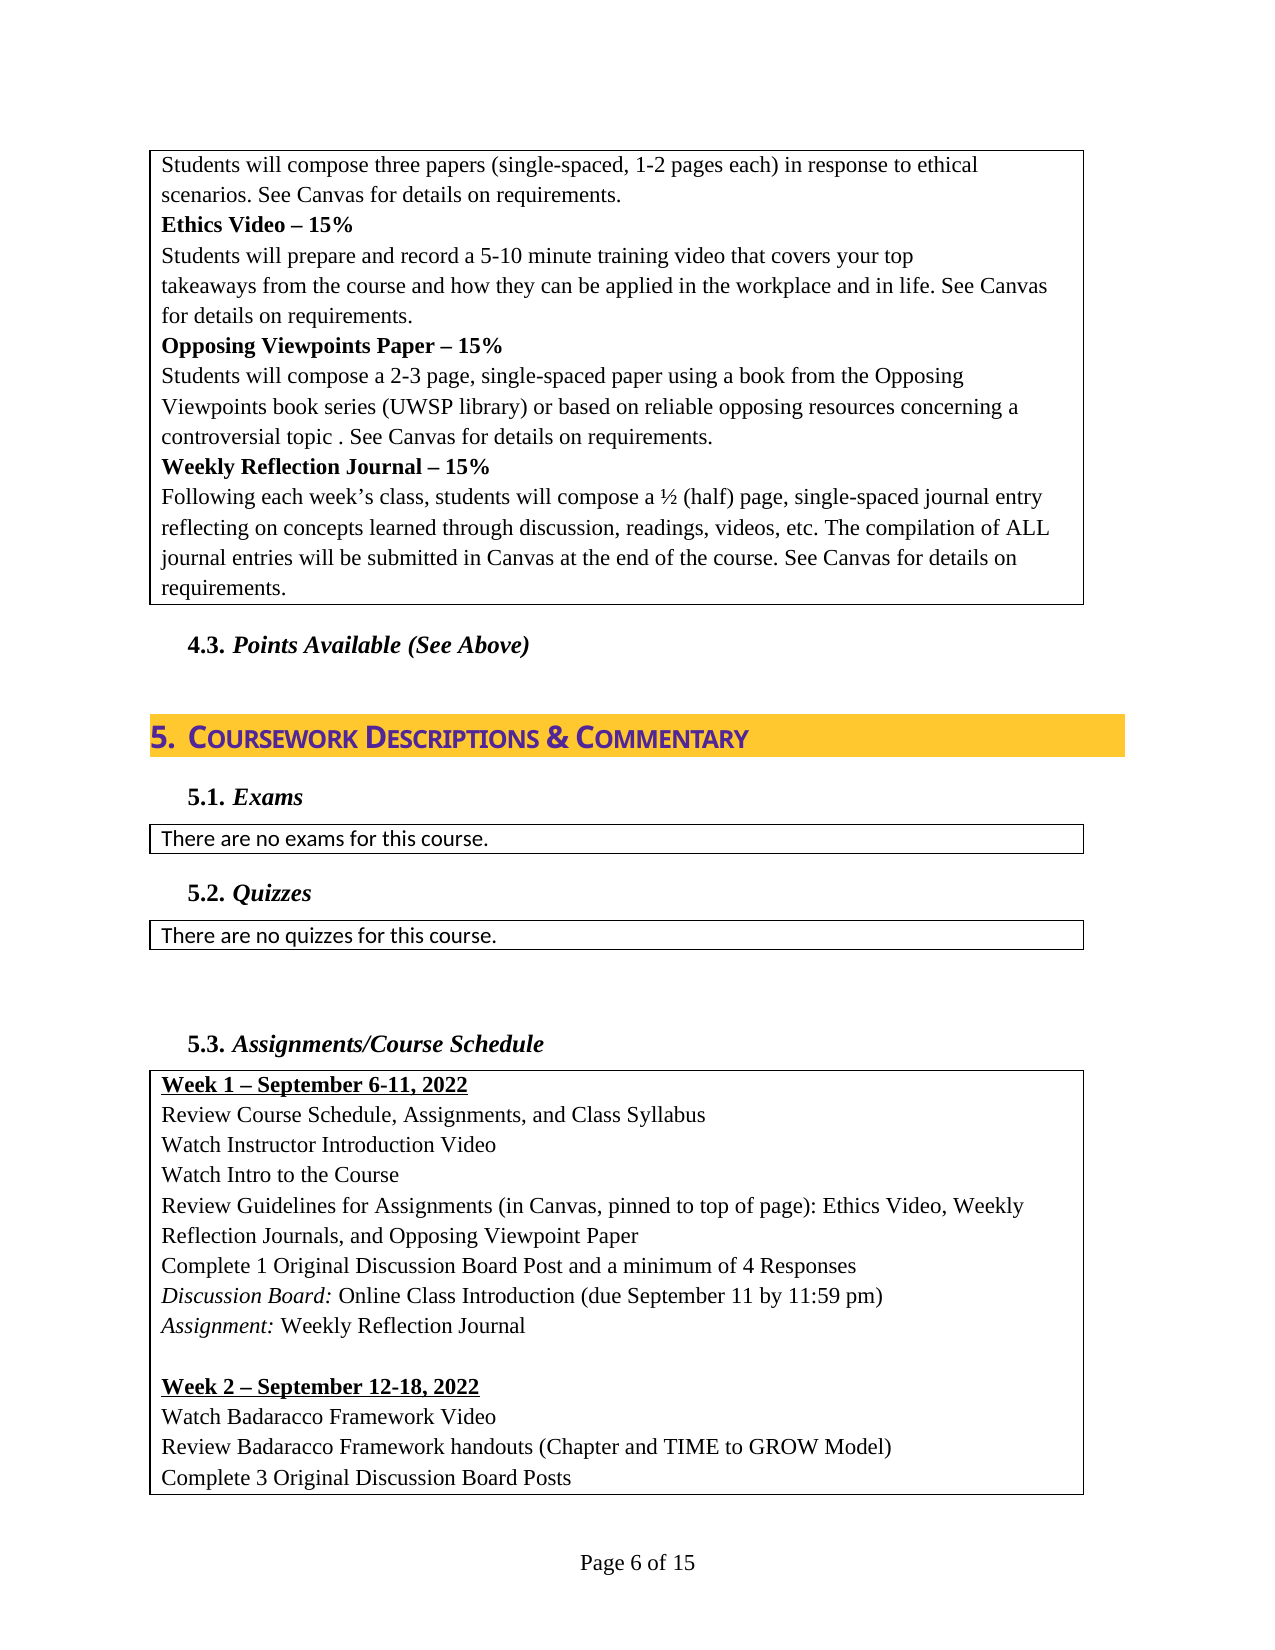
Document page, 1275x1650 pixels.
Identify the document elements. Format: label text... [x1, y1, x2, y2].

subtitle Assignments/Course Schedule [187, 1029, 1125, 1057]
subtitle Exams [187, 782, 1125, 811]
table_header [151, 1071, 1083, 1494]
subtitle Quizzes [187, 878, 1125, 907]
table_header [151, 151, 1083, 604]
subtitle Points Available (See Above) [187, 630, 1125, 659]
subtitle Coursework Descriptions & Commentary [150, 714, 1125, 757]
table_header There are no exams for this course. [151, 825, 1083, 852]
table_header There are no quizzes for this course. [151, 921, 1083, 949]
